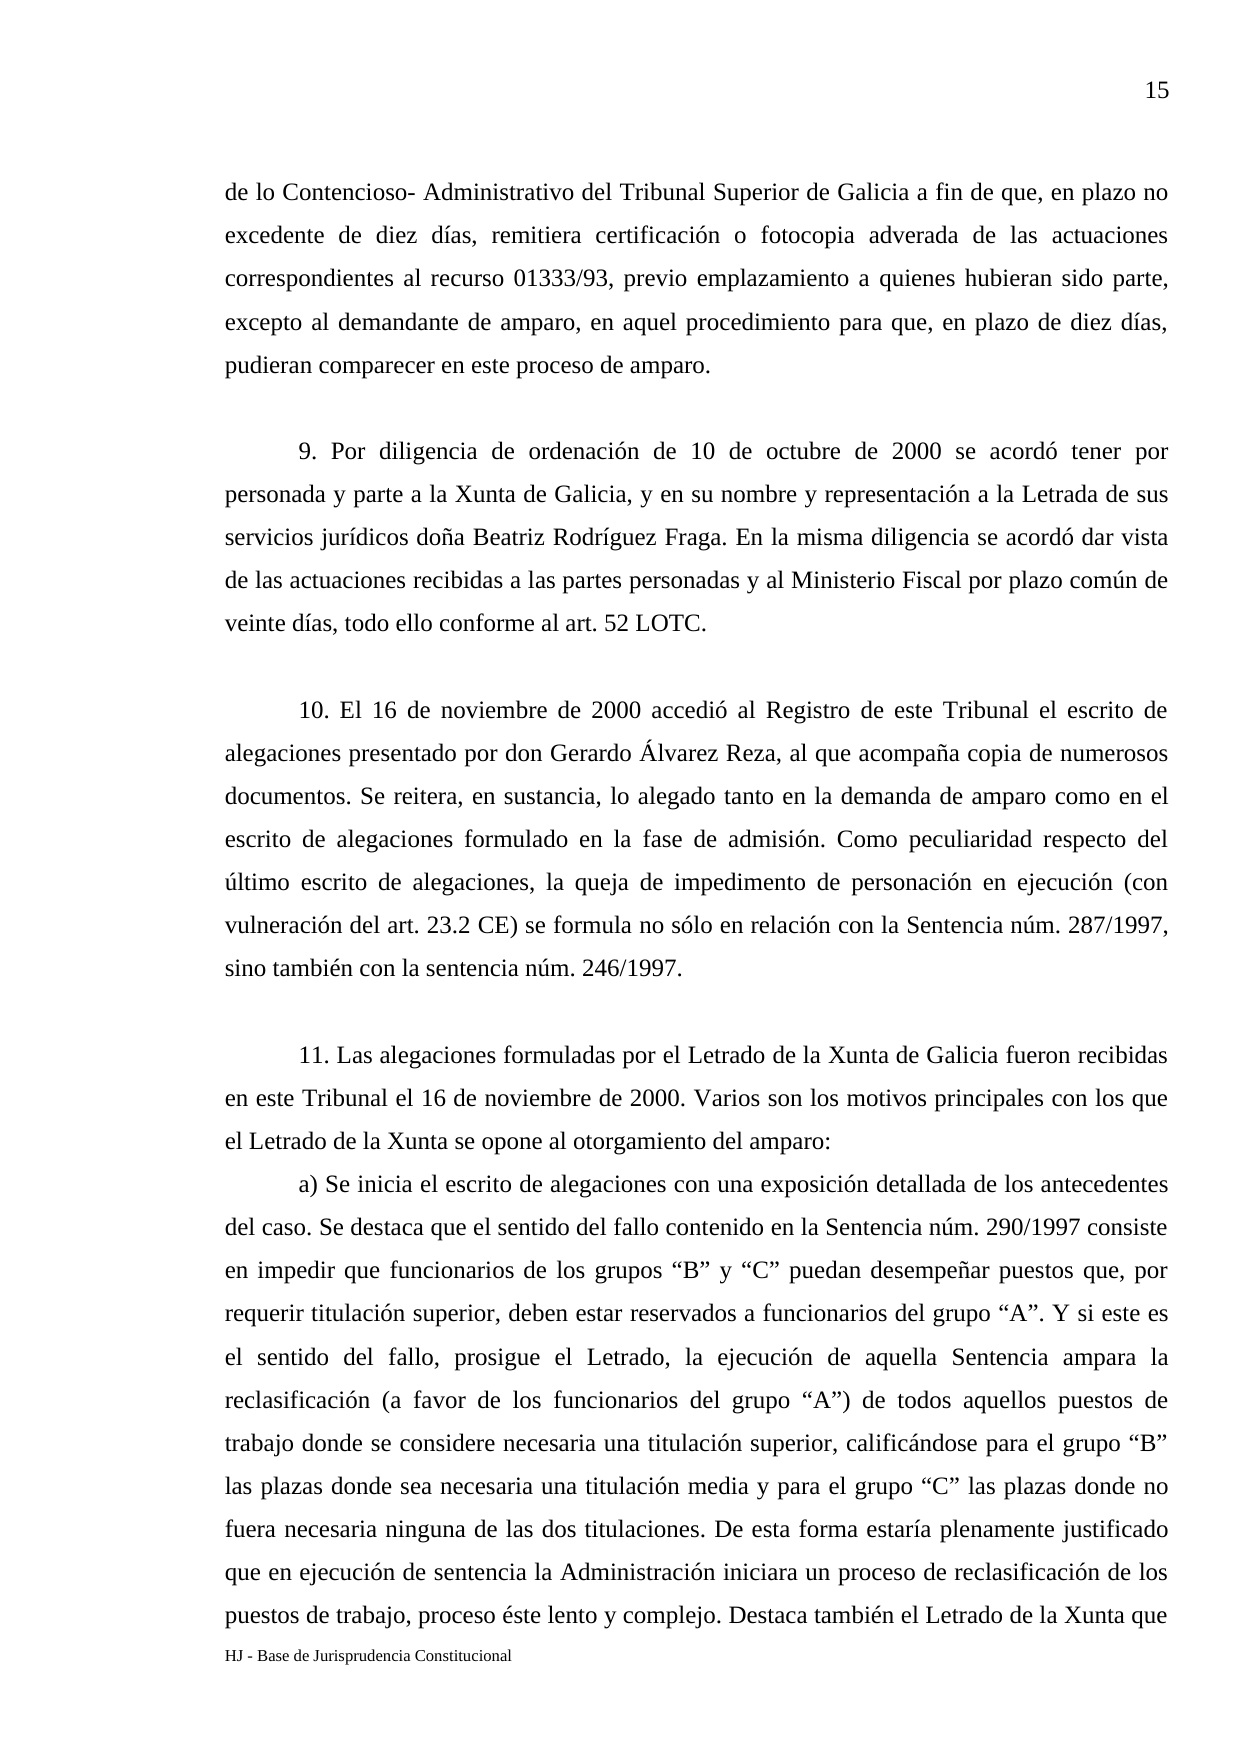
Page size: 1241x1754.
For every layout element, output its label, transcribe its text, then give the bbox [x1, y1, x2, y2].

text 11. Las alegaciones formuladas por el Letrado de la Xunta de Galicia fueron recibidas en este Tribunal el 16 de noviembre de 2000. Varios son los motivos principales con los que el Letrado de la Xunta se opone al otorgamiento del amparo: [224, 1040, 1169, 1155]
text 9. Por diligencia de ordenación de 10 de octubre de 2000 se acordó tener por personada y parte a la Xunta de Galicia, y en su nombre y representación a la Letrada de sus servicios jurídicos doña Beatriz Rodríguez Fraga. En la misma diligencia se acordó dar vista de las actuaciones recibidas a las partes personadas y al Ministerio Fiscal por plazo común de veinte días, todo ello conforme al art. 52 LOTC. [224, 436, 1169, 637]
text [224, 177, 1169, 378]
text 10. El 16 de noviembre de 2000 accedió al Registro de este Tribunal el escrito de alegaciones presentado por don Gerardo Álvarez Reza, al que acompaña copia de numerosos documentos. Se reitera, en sustancia, lo alegado tanto en la demanda de amparo como en el escrito de alegaciones formulado en la fase de admisión. Como peculiaridad respecto del último escrito de alegaciones, la queja de impedimento de personación en ejecución (con vulneración del art. 23.2 CE) se formula no sólo en relación con la Sentencia núm. 287/1997, sino también con la sentencia núm. 246/1997. [224, 695, 1169, 982]
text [224, 1169, 1169, 1629]
